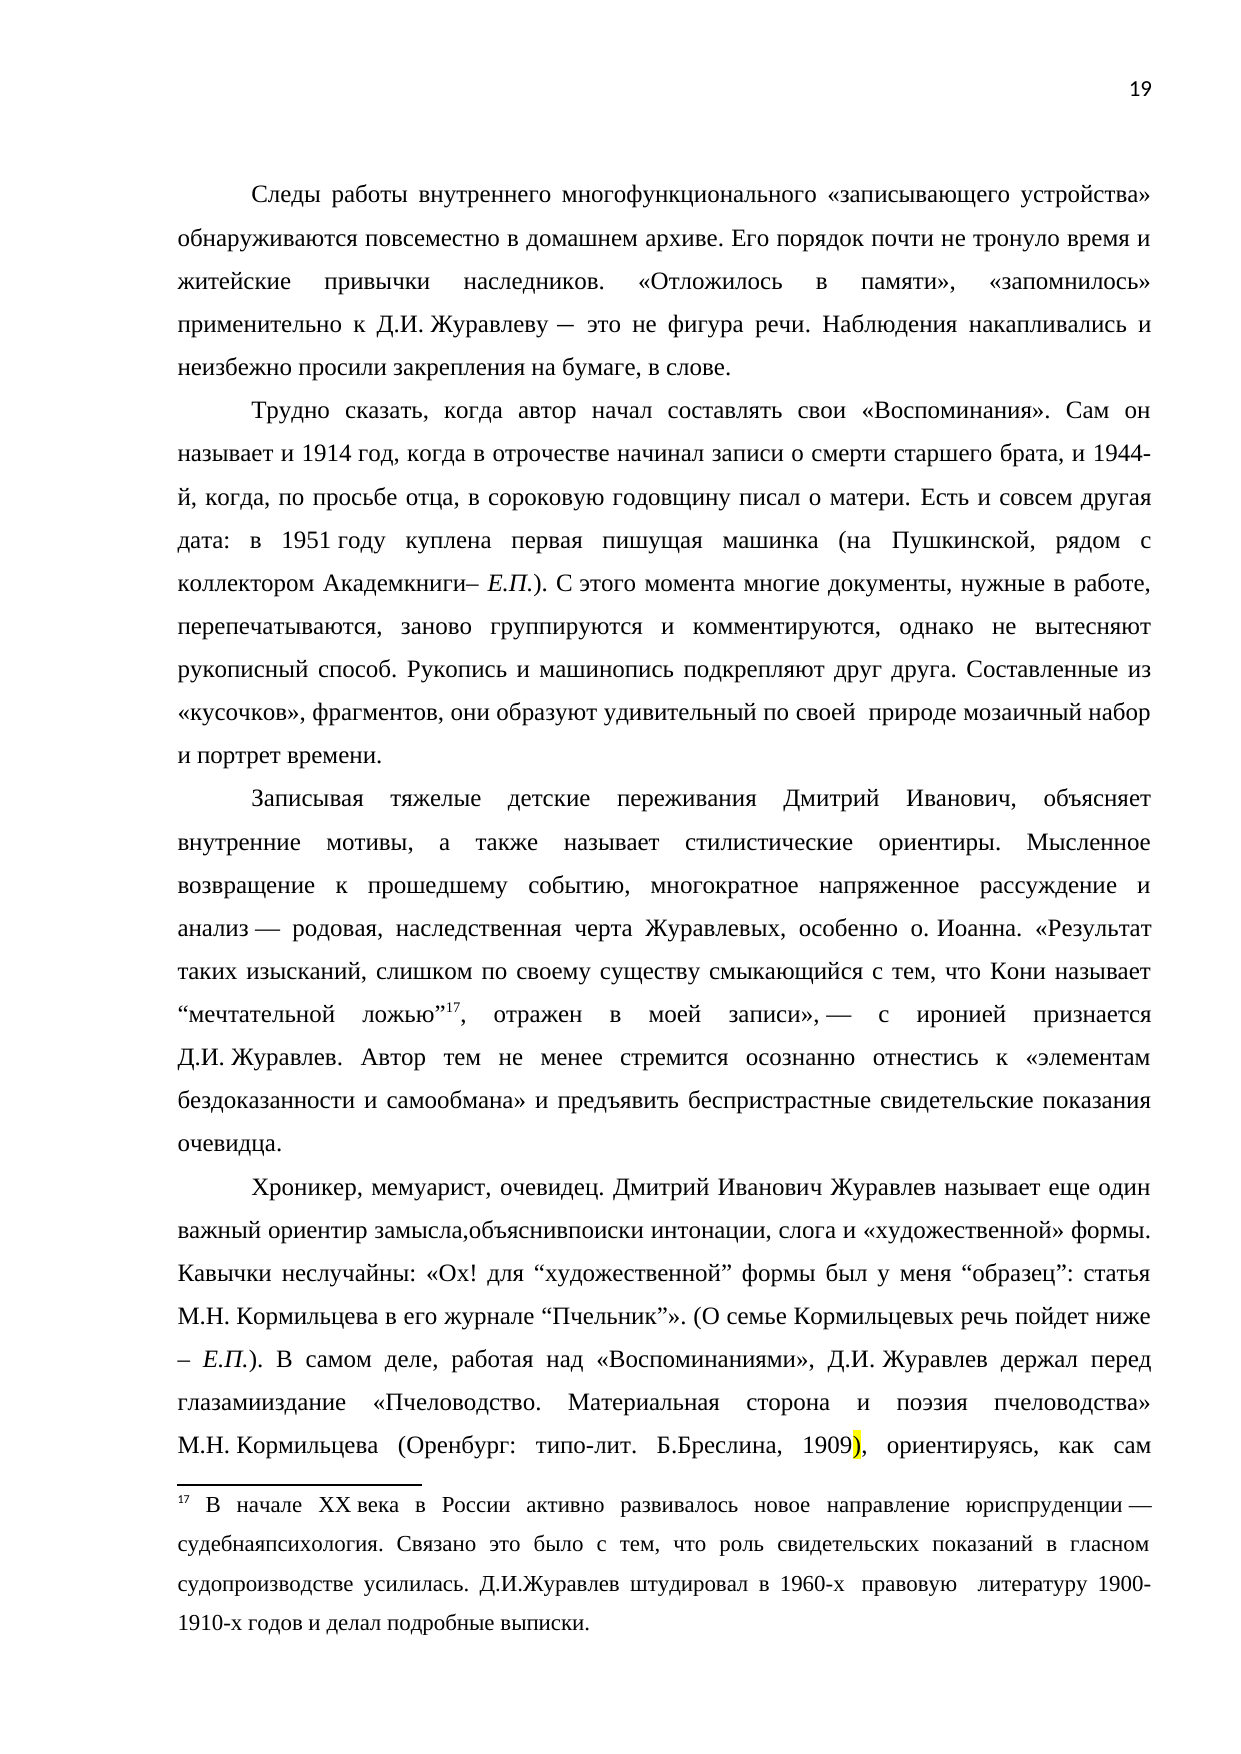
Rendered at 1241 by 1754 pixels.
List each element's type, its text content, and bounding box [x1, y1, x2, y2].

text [177, 1172, 1152, 1459]
text Трудно сказать, когда автор начал составлять свои «Воспоминания». Сам он называет и 1914 год, когда в отрочестве начинал записи о смерти старшего брата, и 1944-й, когда, по просьбе отца, в сороковую годовщину писал о матери. Есть и совсем другая дата: в 1951 году куплена первая пишущая машинка (на Пушкинской, рядом с коллектором Академкниги– Е.П.). С этого момента многие документы, нужные в работе, перепечатываются, заново группируются и комментируются, однако не вытесняют рукописный способ. Рукопись и машинопись подкрепляют друг друга. Составленные из «кусочков», фрагментов, они образуют удивительный по своей природе мозаичный набор и портрет времени. [177, 395, 1152, 769]
text Записывая тяжелые детские переживания Дмитрий Иванович, объясняет внутренние мотивы, а также называет стилистические ориентиры. Мысленное возвращение к прошедшему событию, многократное напряженное рассуждение и анализ — родовая, наследственная черта Журавлевых, особенно о. Иоанна. «Результат таких изысканий, слишком по своему существу смыкающийся с тем, что Кони называет “мечтательной ложью”, отражен в моей записи», — с иронией признается Д.И. Журавлев. Автор тем не менее стремится осознанно отнестись к «элементам бездоказанности и самообмана» и предъявить беспристрастные свидетельские показания очевидца. [177, 783, 1152, 1157]
text Следы работы внутреннего многофункционального «записывающего устройства» обнаруживаются повсеместно в домашнем архиве. Его порядок почти не тронуло время и житейские привычки наследников. «Отложилось в памяти», «запомнилось» применительно к Д.И. Журавлеву — это не фигура речи. Наблюдения накапливались и неизбежно просили закрепления на бумаге, в слове. [177, 179, 1152, 381]
